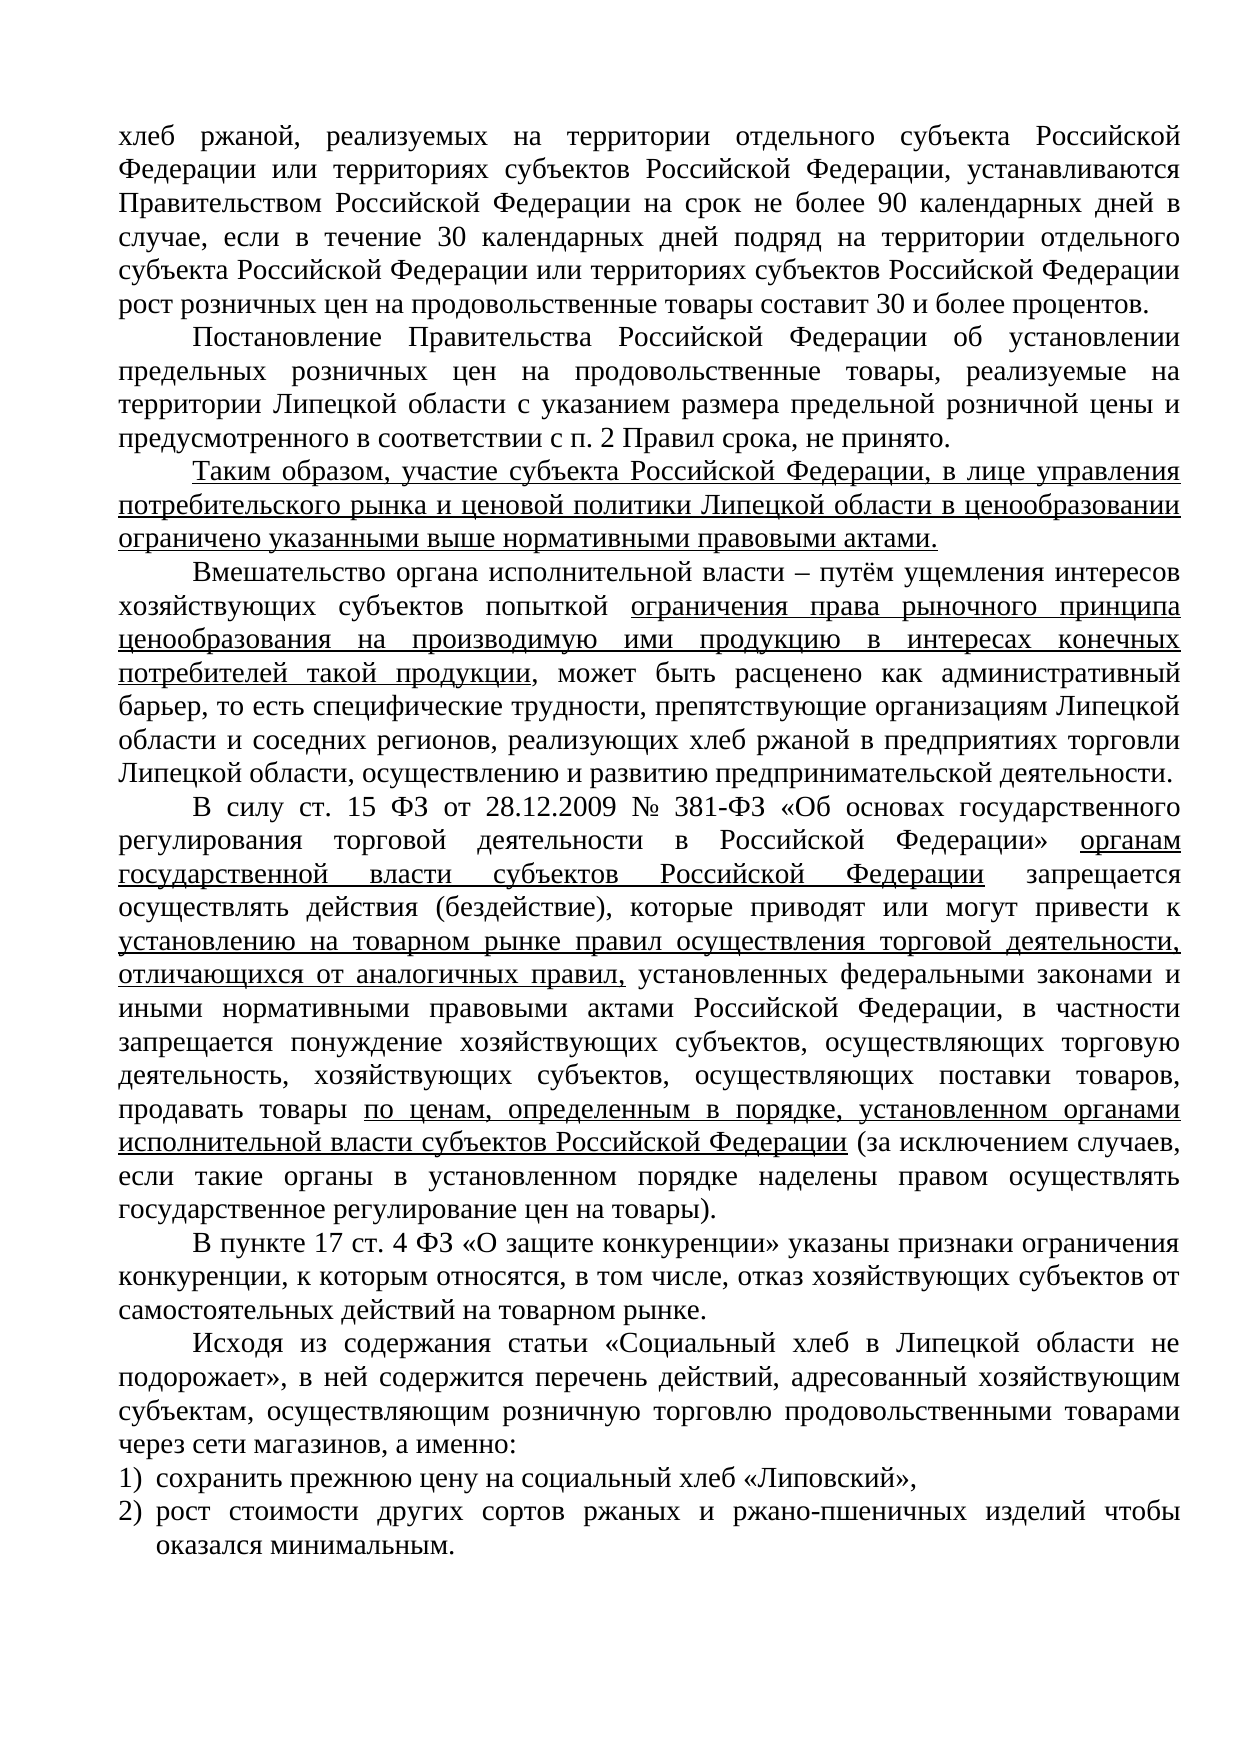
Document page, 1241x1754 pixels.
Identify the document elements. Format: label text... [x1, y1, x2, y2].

text В силу ст. 15 ФЗ от 28.12.2009 № 381-ФЗ «Об основах государственного регулирования торговой деятельности в Российской Федерации» органам государственной власти субъектов Российской Федерации запрещается осуществлять действия (бездействие), которые приводят или могут привести к установлению на товарном рынке правил осуществления торговой деятельности, отличающихся от аналогичных правил, установленных федеральными законами и иными нормативными правовыми актами Российской Федерации, в частности запрещается понуждение хозяйствующих субъектов, осуществляющих торговую деятельность, хозяйствующих субъектов, осуществляющих поставки товаров, продавать товары по ценам, определенным в порядке, установленном органами исполнительной власти субъектов Российской Федерации (за исключением случаев, если такие органы в установленном порядке наделены правом осуществлять государственное регулирование цен на товары). [118, 954, 1181, 1225]
text Исходя из содержания статьи «Социальный хлеб в Липецкой области не подорожает», в ней содержится перечень действий, адресованный хозяйствующим субъектам, осуществляющим розничную торговлю продовольственными товарами через сети магазинов, а именно: [118, 1326, 1181, 1460]
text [118, 118, 1181, 319]
text Постановление Правительства Российской Федерации об установлении предельных розничных цен на продовольственные товары, реализуемые на территории Липецкой области с указанием размера предельной розничной цены и предусмотренного в соответствии с п. 2 Правил срока, не принято. [118, 319, 1181, 453]
text В силу ст. 15 ФЗ от 28.12.2009 № 381-ФЗ «Об основах государственного регулирования торговой деятельности в Российской Федерации» органам государственной власти субъектов Российской Федерации запрещается осуществлять действия (бездействие), которые приводят или могут привести к установлению на товарном рынке правил осуществления торговой деятельности, отличающихся от аналогичных правил, установленных федеральными законами и иными нормативными правовыми актами Российской Федерации, в частности запрещается понуждение хозяйствующих субъектов, осуществляющих торговую деятельность, хозяйствующих субъектов, осуществляющих поставки товаров, продавать товары по ценам, определенным в порядке, установленном органами исполнительной власти субъектов Российской Федерации (за исключением случаев, если такие органы в установленном порядке наделены правом осуществлять государственное регулирование цен на товары). [118, 789, 1181, 952]
text Таким образом, участие субъекта Российской Федерации, в лице управления потребительского рынка и ценовой политики Липецкой области в ценообразовании ограничено указанными выше нормативными правовыми актами. [118, 453, 1181, 516]
text Вмешательство органа исполнительной власти – путём ущемления интересов хозяйствующих субъектов попыткой ограничения права рыночного принципа ценообразования на производимую ими продукцию в интересах конечных потребителей такой продукции, может быть расценено как административный барьер, то есть специфические трудности, препятствующие организациям Липецкой области и соседних регионов, реализующих хлеб ржаной в предприятиях торговли Липецкой области, осуществлению и развитию предпринимательской деятельности. [118, 652, 1181, 789]
text Вмешательство органа исполнительной власти – путём ущемления интересов хозяйствующих субъектов попыткой ограничения права рыночного принципа ценообразования на производимую ими продукцию в интересах конечных потребителей такой продукции, может быть расценено как административный барьер, то есть специфические трудности, препятствующие организациям Липецкой области и соседних регионов, реализующих хлеб ржаной в предприятиях торговли Липецкой области, осуществлению и развитию предпринимательской деятельности. [118, 554, 1181, 650]
text Таким образом, участие субъекта Российской Федерации, в лице управления потребительского рынка и ценовой политики Липецкой области в ценообразовании ограничено указанными выше нормативными правовыми актами. [118, 518, 1181, 554]
list рост стоимости других сортов ржаных и ржано-пшеничных изделий чтобы оказался минимальным. [118, 1493, 1181, 1560]
text В пункте 17 ст. 4 ФЗ «О защите конкуренции» указаны признаки ограничения конкуренции, к которым относятся, в том числе, отказ хозяйствующих субъектов от самостоятельных действий на товарном рынке. [118, 1225, 1181, 1326]
list сохранить прежнюю цену на социальный хлеб «Липовский», [118, 1460, 1181, 1493]
